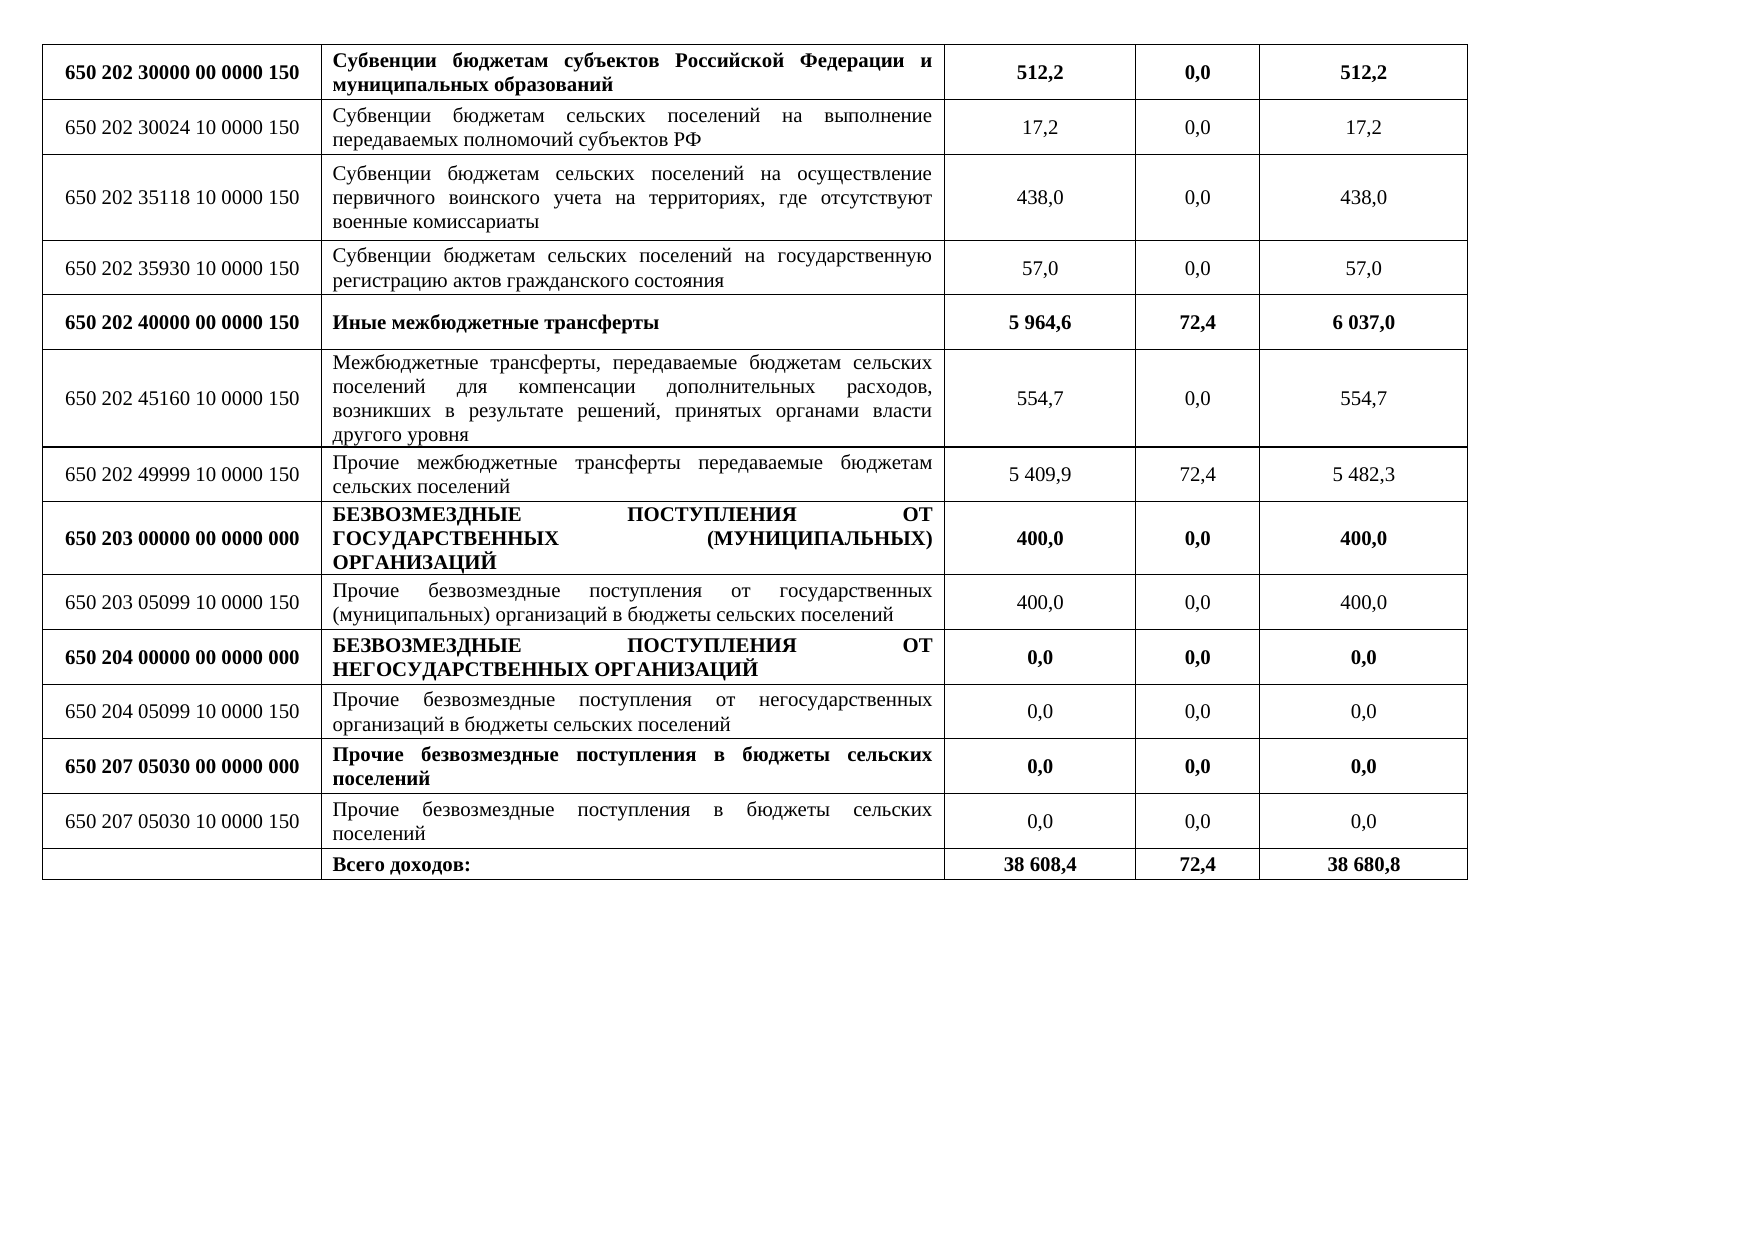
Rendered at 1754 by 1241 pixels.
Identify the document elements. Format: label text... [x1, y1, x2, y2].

table_cell БЕЗВОЗМЕЗДНЫЕ ПОСТУПЛЕНИЯ ОТ ГОСУДАРСТВЕННЫХ (МУНИЦИПАЛЬНЫХ) ОРГАНИЗАЦИЙ [322, 502, 944, 574]
table_cell 72,4 [1136, 849, 1259, 879]
table_cell 650 202 40000 00 0000 150 [43, 295, 321, 349]
table_cell 438,0 [1260, 155, 1467, 240]
table_cell 650 202 30024 10 0000 150 [43, 100, 321, 154]
table_cell Субвенции бюджетам субъектов Российской Федерации и муниципальных образований [322, 45, 944, 99]
table_cell 554,7 [1260, 350, 1467, 446]
table_cell 0,0 [1136, 794, 1259, 848]
table_cell 650 202 30000 00 0000 150 [43, 45, 321, 99]
table_cell 57,0 [945, 241, 1135, 294]
table_cell 650 207 05030 00 0000 000 [43, 739, 321, 793]
table_cell 0,0 [1136, 241, 1259, 294]
table_cell Прочие безвозмездные поступления в бюджеты сельских поселений [322, 739, 944, 793]
table_cell Всего доходов: [322, 849, 944, 879]
table_cell 5 482,3 [1260, 448, 1467, 501]
table_cell 5 964,6 [945, 295, 1135, 349]
table_cell 17,2 [945, 100, 1135, 154]
table_cell 38 680,8 [1260, 849, 1467, 879]
table_cell 0,0 [1136, 100, 1259, 154]
table_cell 650 202 35118 10 0000 150 [43, 155, 321, 240]
table_cell 6 037,0 [1260, 295, 1467, 349]
table_cell 400,0 [945, 502, 1135, 574]
table_cell 650 204 00000 00 0000 000 [43, 630, 321, 684]
table_cell 5 409,9 [945, 448, 1135, 501]
table_cell 0,0 [945, 794, 1135, 848]
table_cell 650 203 00000 00 0000 000 [43, 502, 321, 574]
table_cell 57,0 [1260, 241, 1467, 294]
table_cell 0,0 [945, 739, 1135, 793]
table_cell Прочие безвозмездные поступления от негосударственных организаций в бюджеты сельских поселений [322, 685, 944, 738]
table_cell [43, 849, 321, 879]
table_cell 650 203 05099 10 0000 150 [43, 575, 321, 629]
table_cell 0,0 [1136, 575, 1259, 629]
table_cell 0,0 [1260, 794, 1467, 848]
table_cell 0,0 [1260, 739, 1467, 793]
table_cell Прочие безвозмездные поступления от государственных (муниципальных) организаций в бюджеты сельских поселений [322, 575, 944, 629]
table_cell Субвенции бюджетам сельских поселений на государственную регистрацию актов гражданского состояния [322, 241, 944, 294]
table_cell 0,0 [1136, 155, 1259, 240]
table_cell 554,7 [945, 350, 1135, 446]
table_cell Прочие межбюджетные трансферты передаваемые бюджетам сельских поселений [322, 448, 944, 501]
table_cell Межбюджетные трансферты, передаваемые бюджетам сельских поселений для компенсации дополнительных расходов, возникших в результате решений, принятых органами власти другого уровня [322, 350, 944, 446]
table_cell 0,0 [1260, 685, 1467, 738]
table_cell 0,0 [945, 630, 1135, 684]
table_cell 400,0 [945, 575, 1135, 629]
table_cell 650 204 05099 10 0000 150 [43, 685, 321, 738]
table_cell 650 202 35930 10 0000 150 [43, 241, 321, 294]
table_cell 0,0 [1260, 630, 1467, 684]
table_cell 0,0 [1136, 630, 1259, 684]
table_cell 438,0 [945, 155, 1135, 240]
table_cell Иные межбюджетные трансферты [322, 295, 944, 349]
table_cell 38 608,4 [945, 849, 1135, 879]
table_cell 400,0 [1260, 502, 1467, 574]
table_cell 0,0 [945, 685, 1135, 738]
table_cell 0,0 [1136, 45, 1259, 99]
table_cell 0,0 [1136, 685, 1259, 738]
table_cell 400,0 [1260, 575, 1467, 629]
table_cell Субвенции бюджетам сельских поселений на осуществление первичного воинского учета на территориях, где отсутствуют военные комиссариаты [322, 155, 944, 240]
table_cell 0,0 [1136, 502, 1259, 574]
table_cell 17,2 [1260, 100, 1467, 154]
table_cell 512,2 [945, 45, 1135, 99]
table_cell Субвенции бюджетам сельских поселений на выполнение передаваемых полномочий субъектов РФ [322, 100, 944, 154]
table_cell Прочие безвозмездные поступления в бюджеты сельских поселений [322, 794, 944, 848]
table_cell 650 207 05030 10 0000 150 [43, 794, 321, 848]
table_cell 650 202 49999 10 0000 150 [43, 448, 321, 501]
table_cell 72,4 [1136, 295, 1259, 349]
table_cell БЕЗВОЗМЕЗДНЫЕ ПОСТУПЛЕНИЯ ОТ НЕГОСУДАРСТВЕННЫХ ОРГАНИЗАЦИЙ [322, 630, 944, 684]
table_cell 512,2 [1260, 45, 1467, 99]
table_cell 0,0 [1136, 350, 1259, 446]
table_cell 650 202 45160 10 0000 150 [43, 350, 321, 446]
table_cell 72,4 [1136, 448, 1259, 501]
table_cell 0,0 [1136, 739, 1259, 793]
